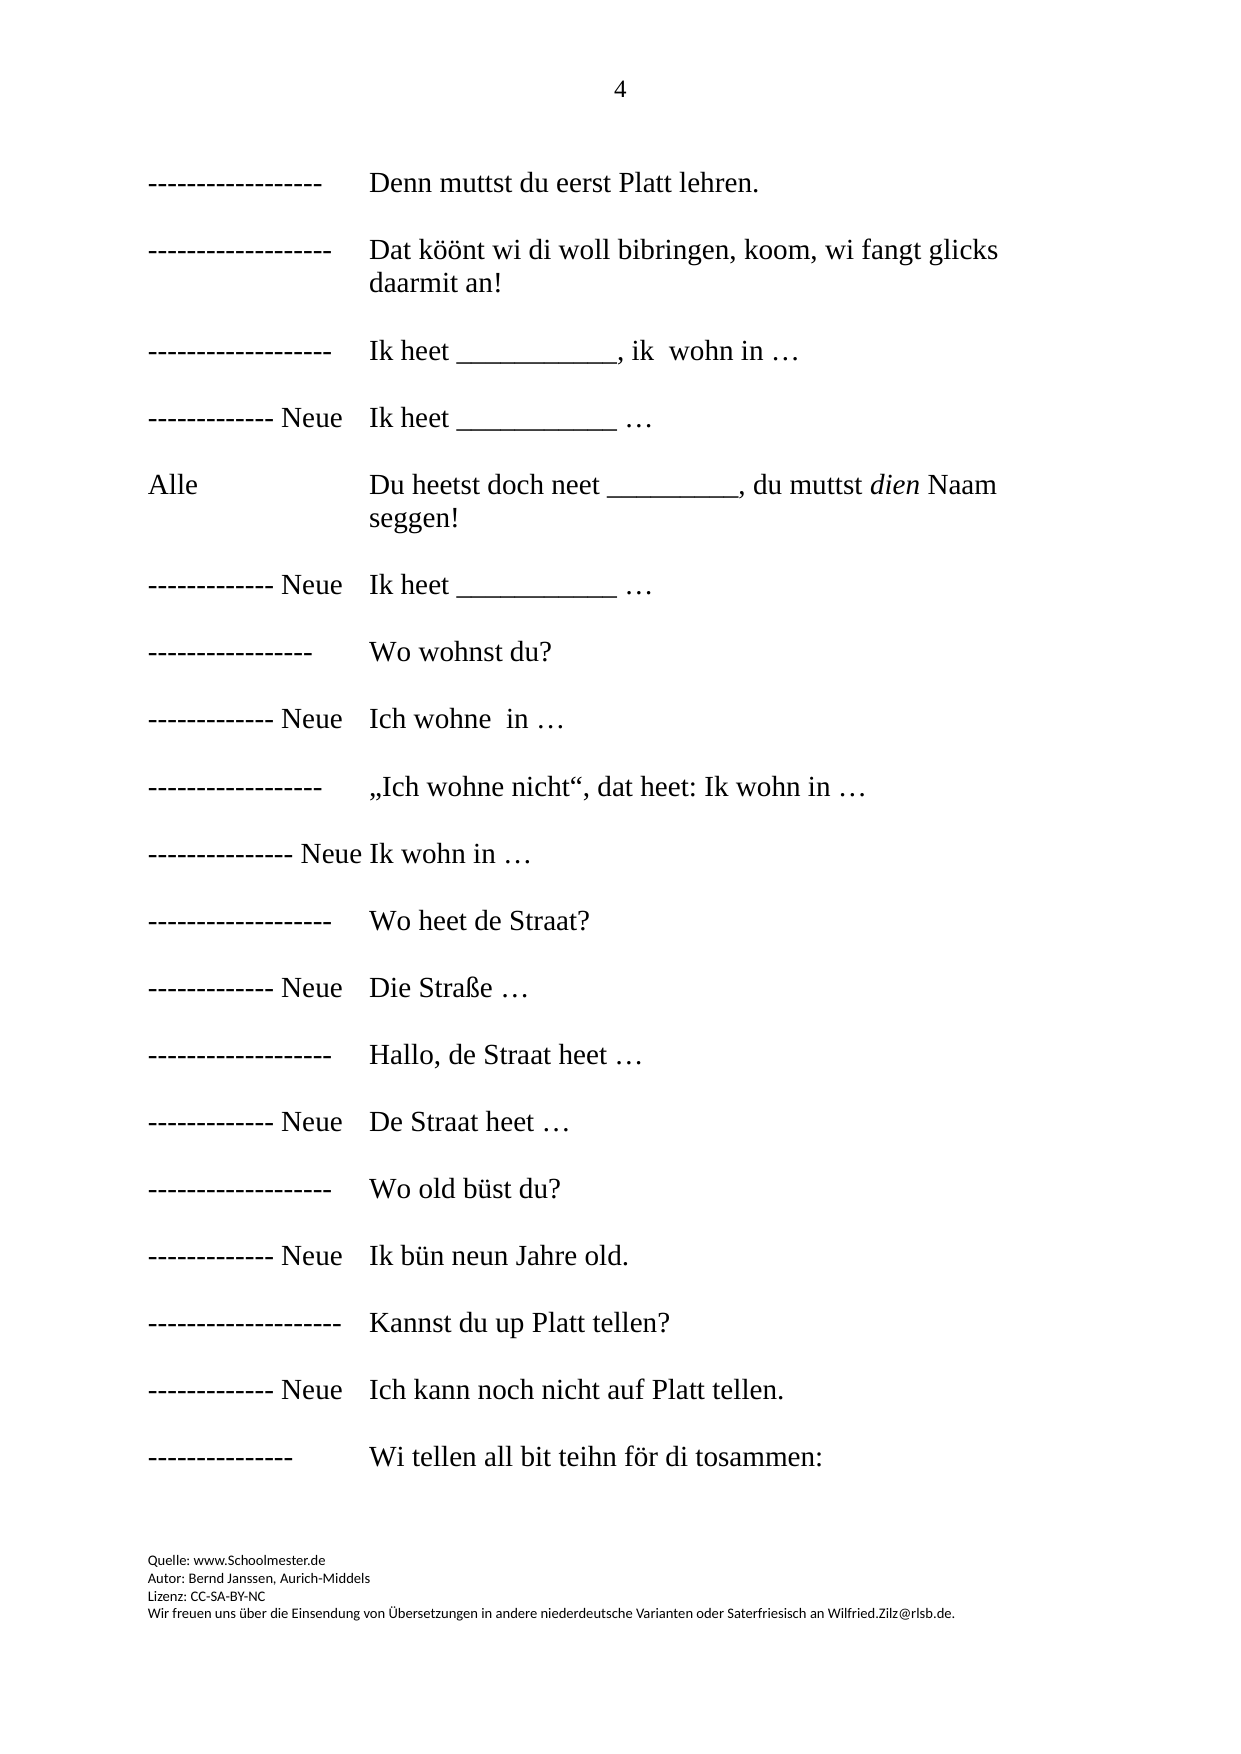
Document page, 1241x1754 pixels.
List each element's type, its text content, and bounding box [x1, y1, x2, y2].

text --------------- Neue Ik wohn in … [148, 836, 1092, 869]
text ------------- Neue Ich kann noch nicht auf Platt tellen. [148, 1372, 1092, 1406]
text -------------------- Kannst du up Platt tellen? [148, 1305, 1092, 1339]
text ------------------- Wo old büst du? [148, 1171, 1092, 1205]
text ------------------- Dat köönt wi di woll bibringen, koom, wi fangt glicks daarmit an! [148, 232, 1092, 299]
text ------------------- Wo heet de Straat? [148, 903, 1092, 936]
text Alle Du heetst doch neet _________, du muttst dien Naam seggen! [148, 467, 1092, 534]
text ------------- Neue Ik heet ___________ … [148, 567, 1092, 601]
text ------------- Neue De Straat heet … [148, 1104, 1092, 1138]
text ------------------- Ik heet ___________, ik wohn in … [148, 333, 1092, 366]
text --------------- Wi tellen all bit teihn för di tosammen: [148, 1439, 1092, 1473]
text ------------------ „Ich wohne nicht“, dat heet: Ik wohn in … [148, 769, 1092, 802]
text ------------------ Denn muttst du eerst Platt lehren. [148, 165, 1092, 198]
text ------------- Neue Ik bün neun Jahre old. [148, 1238, 1092, 1272]
text ------------- Neue Die Straße … [148, 970, 1092, 1003]
text ------------- Neue Ik heet ___________ … [148, 400, 1092, 433]
text ----------------- Wo wohnst du? [148, 634, 1092, 668]
text ------------- Neue Ich wohne in … [148, 702, 1092, 735]
text ------------------- Hallo, de Straat heet … [148, 1037, 1092, 1071]
